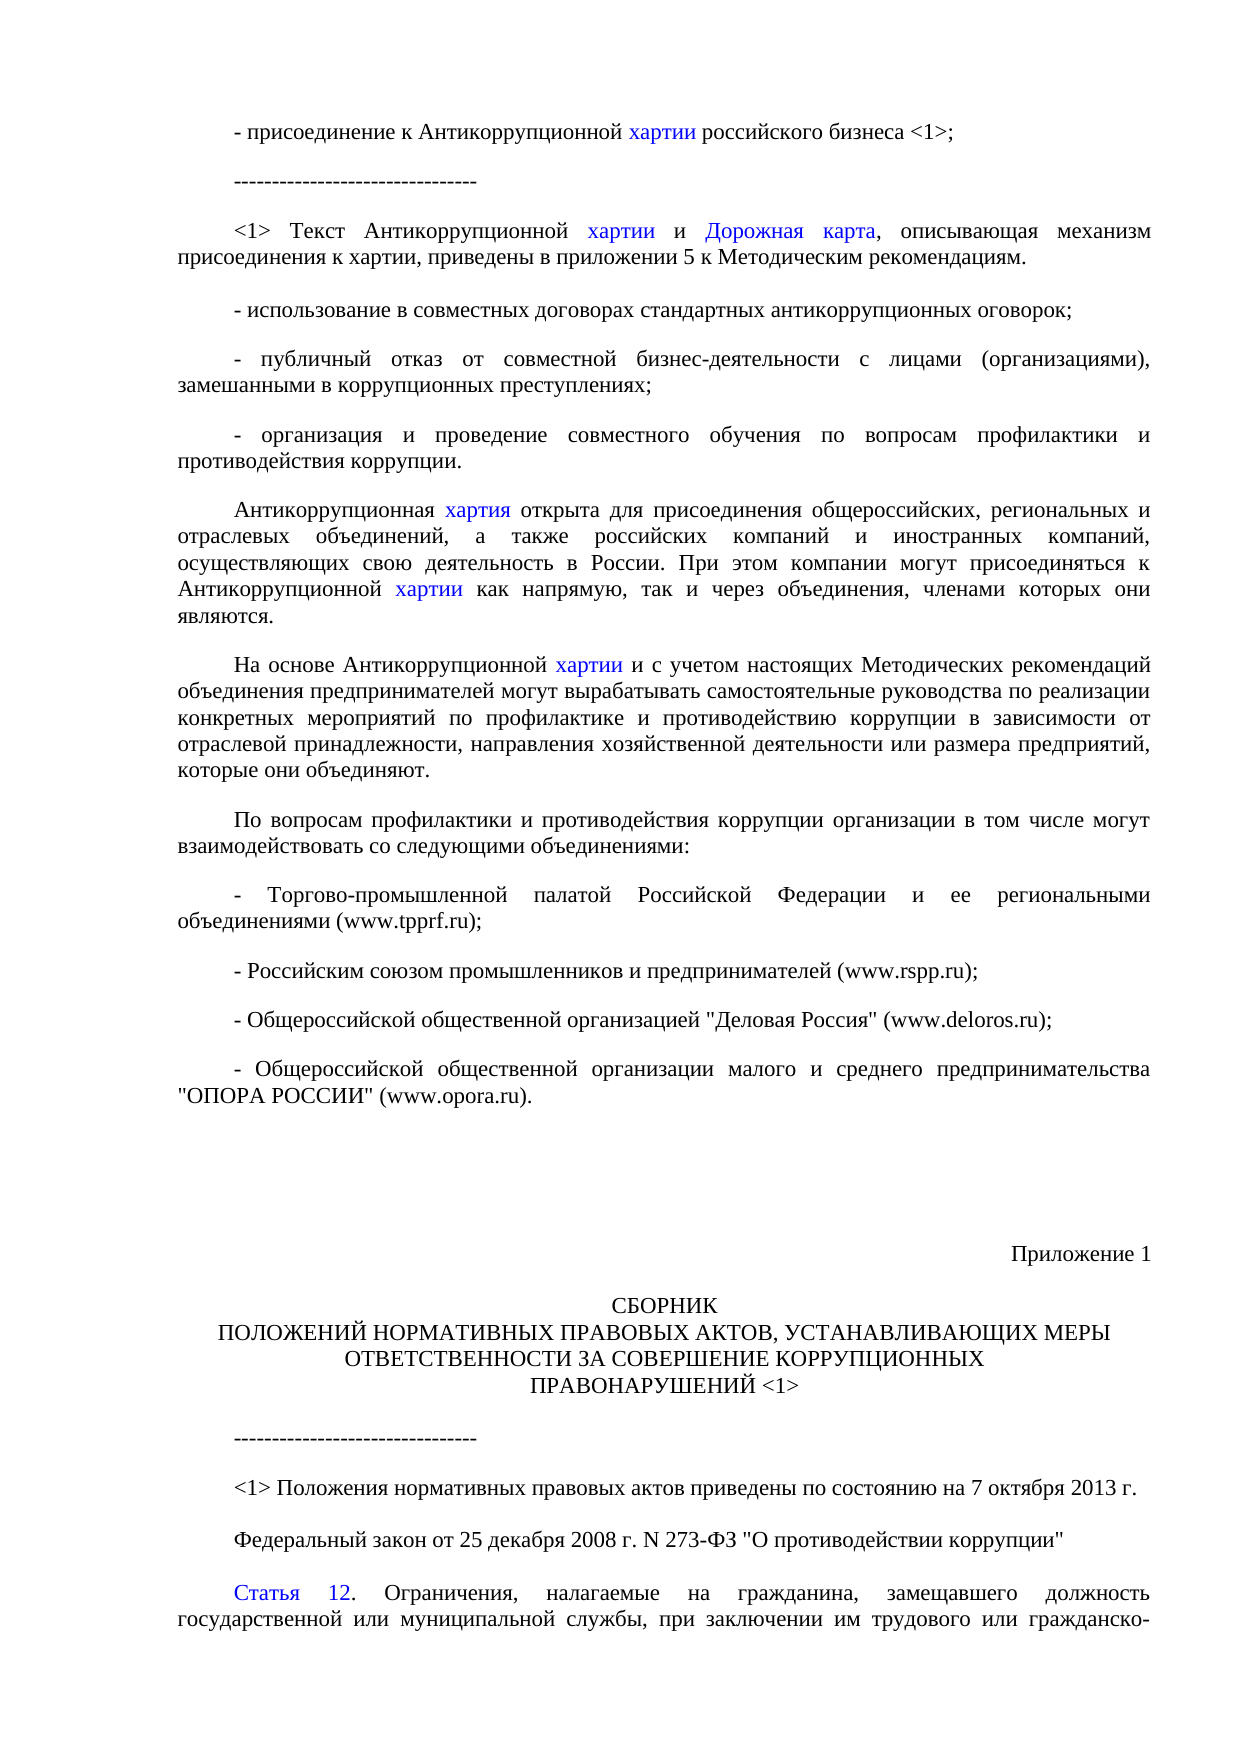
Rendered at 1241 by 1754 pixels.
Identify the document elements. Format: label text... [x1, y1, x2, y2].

text - Российским союзом промышленников и предпринимателей (www.rspp.ru); [177, 957, 1152, 983]
text - использование в совместных договорах стандартных антикоррупционных оговорок; [177, 296, 1152, 322]
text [177, 1579, 1152, 1632]
text <1> Текст Антикоррупционной хартии и Дорожная карта, описывающая механизм присоединения к хартии, приведены в приложении 5 к Методическим рекомендациям. [177, 217, 1152, 269]
text ПРАВОНАРУШЕНИЙ <1> [177, 1372, 1152, 1398]
text - Торгово-промышленной палатой Российской Федерации и ее региональными объединениями (www.tpprf.ru); [177, 881, 1152, 934]
text -------------------------------- [177, 167, 1152, 194]
text - Общероссийской общественной организации малого и среднего предпринимательства "ОПОРА РОССИИ" (www.opora.ru). [177, 1055, 1152, 1108]
text Приложение 1 [177, 1240, 1152, 1266]
text - организация и проведение совместного обучения по вопросам профилактики и противодействия коррупции. [177, 421, 1152, 473]
text На основе Антикоррупционной хартии и с учетом настоящих Методических рекомендаций объединения предпринимателей могут вырабатывать самостоятельные руководства по реализации конкретных мероприятий по профилактике и противодействию коррупции в зависимости от отраслевой принадлежности, направления хозяйственной деятельности или размера предприятий, которые они объединяют. [177, 651, 1152, 783]
text Федеральный закон от 25 декабря 2008 г. N 273-ФЗ "О противодействии коррупции" [177, 1526, 1152, 1553]
text Антикоррупционная хартия открыта для присоединения общероссийских, региональных и отраслевых объединений, а также российских компаний и иностранных компаний, осуществляющих свою деятельность в России. При этом компании могут присоединяться к Антикоррупционной хартии как напрямую, так и через объединения, членами которых они являются. [177, 496, 1152, 628]
text СБОРНИК [177, 1293, 1152, 1319]
text ОТВЕТСТВЕННОСТИ ЗА СОВЕРШЕНИЕ КОРРУПЦИОННЫХ [177, 1345, 1152, 1372]
text -------------------------------- [177, 1424, 1152, 1451]
text - Общероссийской общественной организацией "Деловая Россия" (www.deloros.ru); [177, 1006, 1152, 1032]
text - публичный отказ от совместной бизнес-деятельности с лицами (организациями), замешанными в коррупционных преступлениях; [177, 345, 1152, 398]
text - присоединение к Антикоррупционной хартии российского бизнеса <1>; [177, 118, 1152, 144]
text <1> Положения нормативных правовых актов приведены по состоянию на 7 октября 2013 г. [177, 1474, 1152, 1500]
text По вопросам профилактики и противодействия коррупции организации в том числе могут взаимодействовать со следующими объединениями: [177, 806, 1152, 858]
text ПОЛОЖЕНИЙ НОРМАТИВНЫХ ПРАВОВЫХ АКТОВ, УСТАНАВЛИВАЮЩИХ МЕРЫ [177, 1319, 1152, 1345]
